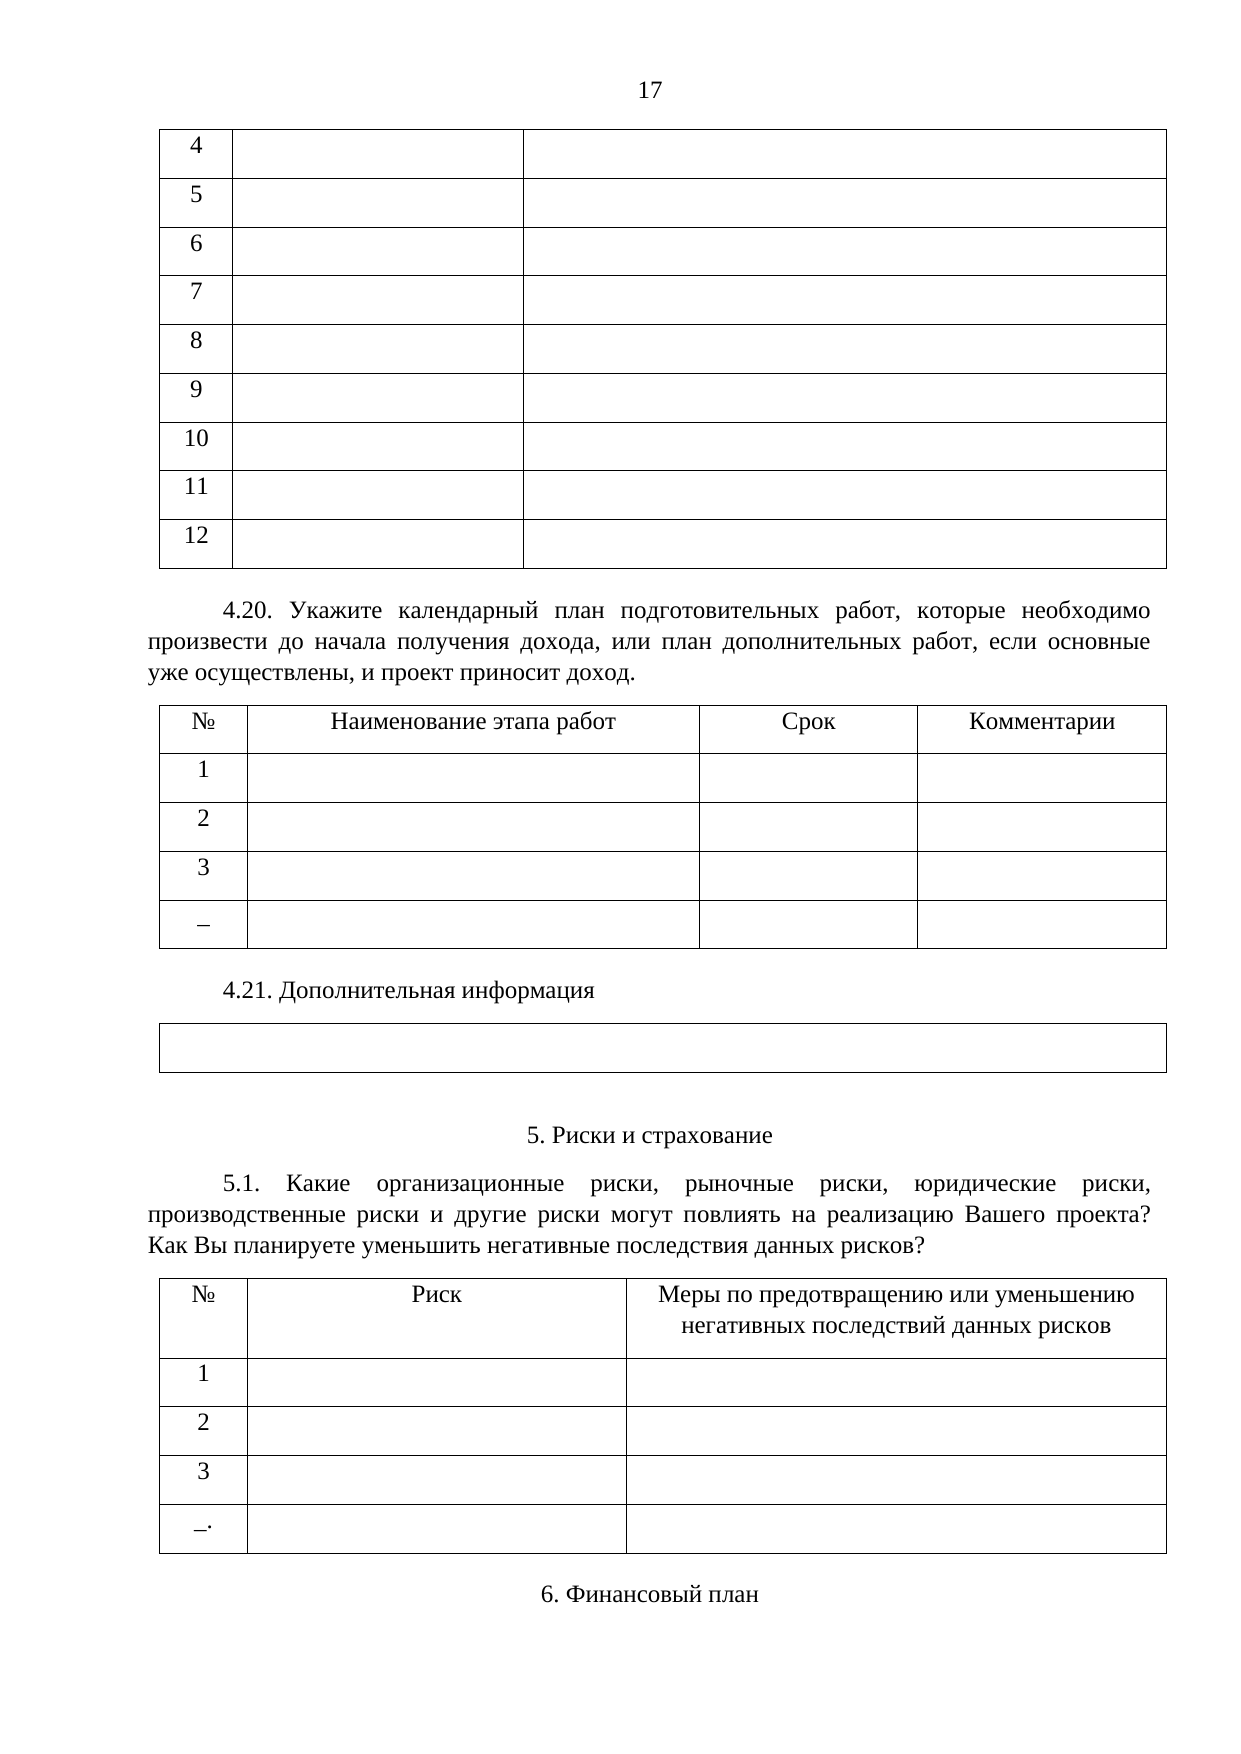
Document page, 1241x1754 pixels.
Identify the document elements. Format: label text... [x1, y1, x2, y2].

table_cell [248, 852, 699, 899]
table_cell [233, 179, 523, 227]
table_cell 10 [160, 423, 232, 470]
table_cell [248, 901, 699, 948]
table_cell [233, 325, 523, 373]
text 5. Риски и страхование [148, 1120, 1152, 1149]
table_header Риск [248, 1279, 626, 1357]
table_cell 3 [160, 1456, 247, 1504]
table_cell [233, 228, 523, 275]
table_cell [627, 1407, 1166, 1455]
table_cell [700, 901, 917, 948]
table_cell [627, 1505, 1166, 1552]
table_header [160, 1024, 1166, 1072]
table_cell [627, 1359, 1166, 1406]
table_cell [233, 374, 523, 422]
table_cell [524, 520, 1166, 568]
table_cell [524, 325, 1166, 373]
table_cell 1 [160, 1359, 247, 1406]
table_cell [248, 1456, 626, 1504]
table_cell _. [160, 1505, 247, 1552]
table_cell 11 [160, 471, 232, 519]
text 5.1. Какие организационные риски, рыночные риски, юридические риски, производственные риски и другие риски могут повлиять на реализацию Вашего проекта? Как Вы планируете уменьшить негативные последствия данных рисков? [148, 1168, 1152, 1259]
table_cell [524, 423, 1166, 470]
table_header Наименование этапа работ [248, 706, 699, 753]
table_header Срок [700, 706, 917, 753]
table_cell 12 [160, 520, 232, 568]
table_cell [233, 276, 523, 324]
table_header Комментарии [918, 706, 1166, 753]
table_cell [918, 901, 1166, 948]
table_cell 3 [160, 852, 247, 899]
table_cell 8 [160, 325, 232, 373]
table_cell _ [160, 901, 247, 948]
table_cell [700, 852, 917, 899]
table_cell 2 [160, 1407, 247, 1455]
table_cell [248, 1359, 626, 1406]
table_cell [918, 754, 1166, 802]
table_cell [248, 803, 699, 851]
table_cell 5 [160, 179, 232, 227]
table_cell 1 [160, 754, 247, 802]
table_header № [160, 706, 247, 753]
table_cell [233, 423, 523, 470]
table_cell [524, 228, 1166, 275]
table_cell [918, 852, 1166, 899]
table_cell 7 [160, 276, 232, 324]
text 6. Финансовый план [148, 1579, 1152, 1608]
table_cell [233, 130, 523, 178]
table_cell 6 [160, 228, 232, 275]
table_cell 2 [160, 803, 247, 851]
table_cell [524, 374, 1166, 422]
text 4.21. Дополнительная информация [148, 975, 1152, 1004]
table_cell 4 [160, 130, 232, 178]
table_cell [918, 803, 1166, 851]
table_cell [233, 520, 523, 568]
table_header Меры по предотвращению или уменьшению негативных последствий данных рисков [627, 1279, 1166, 1357]
table_cell [700, 754, 917, 802]
table_cell [524, 179, 1166, 227]
table_cell [233, 471, 523, 519]
table_cell [248, 1407, 626, 1455]
table_header № [160, 1279, 247, 1357]
text 4.20. Укажите календарный план подготовительных работ, которые необходимо произвести до начала получения дохода, или план дополнительных работ, если основные уже осуществлены, и проект приносит доход. [148, 595, 1152, 686]
table_cell [700, 803, 917, 851]
table_cell [524, 276, 1166, 324]
table_cell [524, 471, 1166, 519]
table_cell [627, 1456, 1166, 1504]
table_cell [248, 754, 699, 802]
table_cell [248, 1505, 626, 1552]
table_cell 9 [160, 374, 232, 422]
table_cell [524, 130, 1166, 178]
